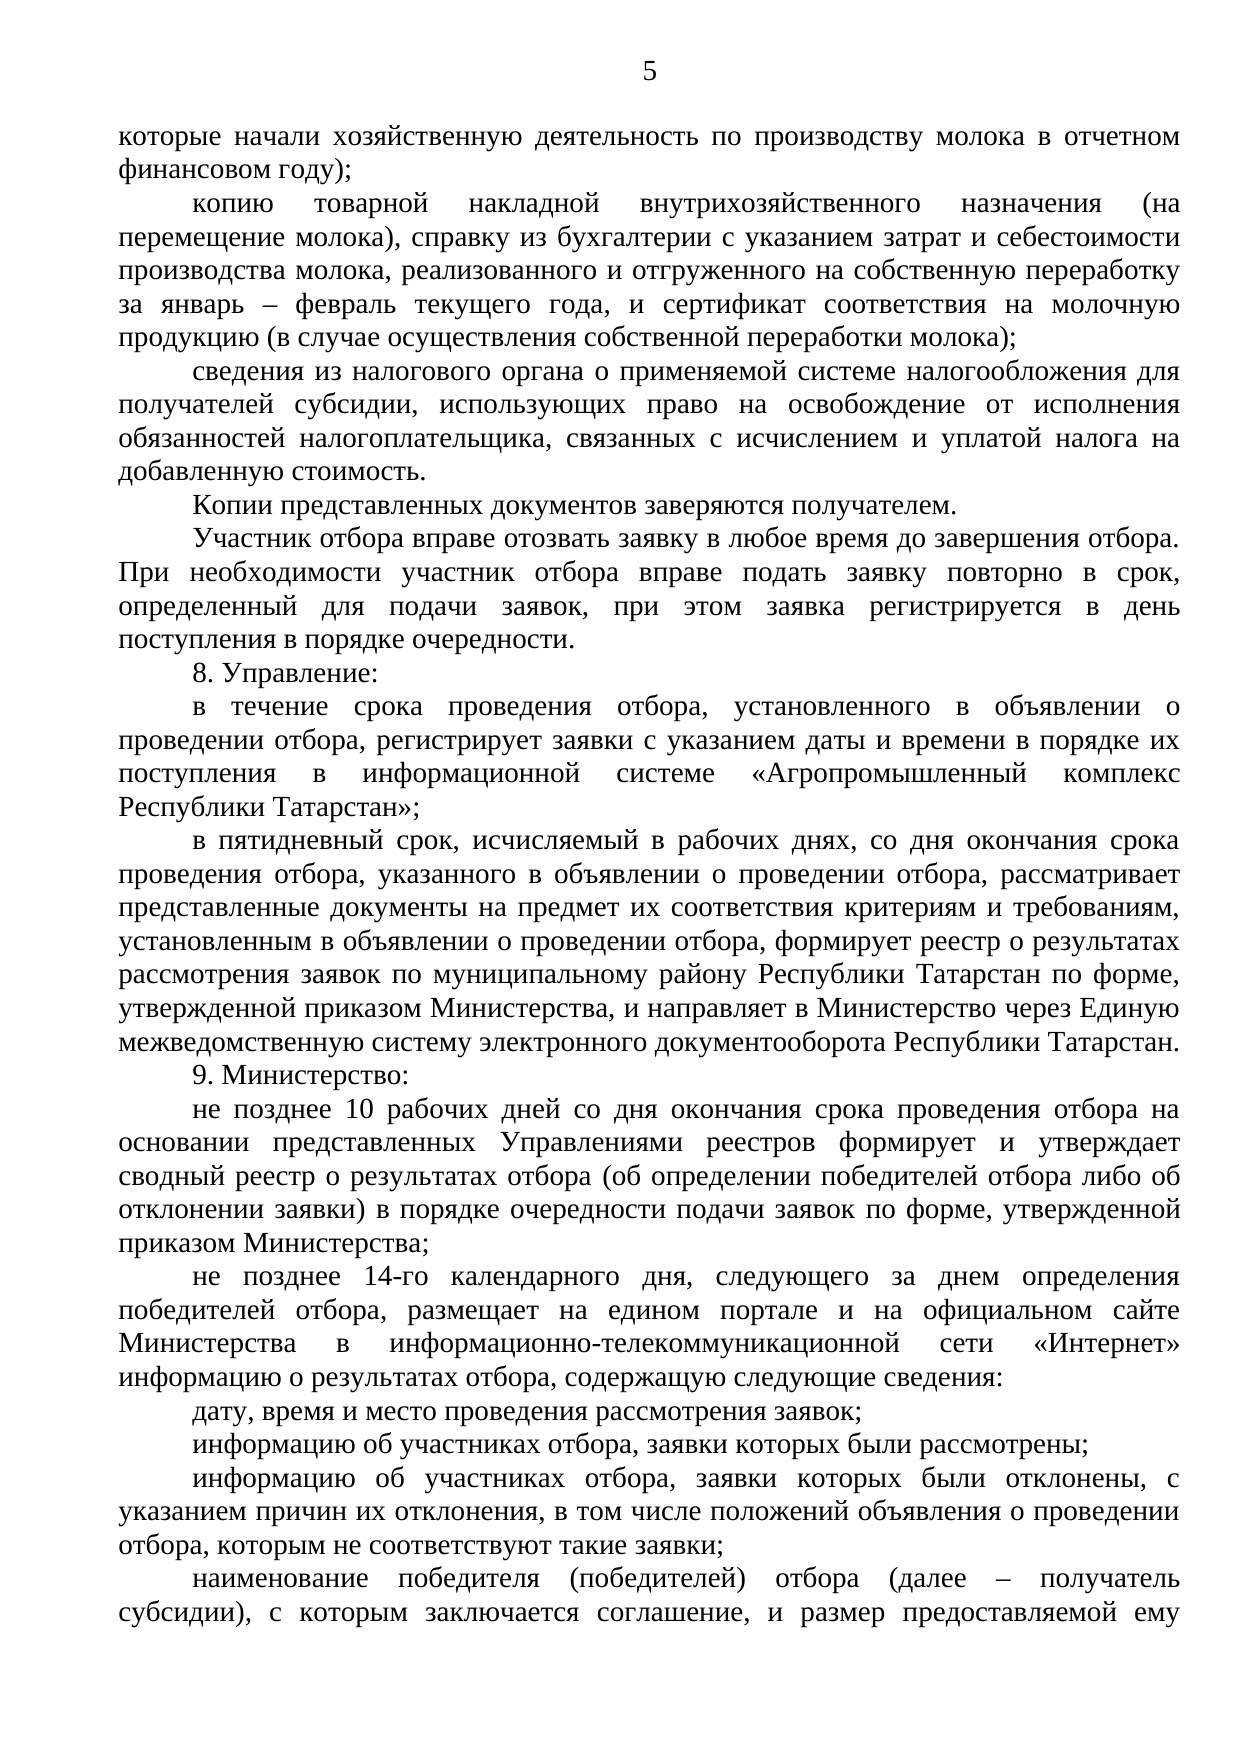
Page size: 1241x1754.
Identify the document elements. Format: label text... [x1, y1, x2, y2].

text в течение срока проведения отбора, установленного в объявлении о проведении отбора, регистрирует заявки с указанием даты и времени в порядке их поступления в информационной системе «Агропромышленный комплекс Республики Татарстан»; [118, 688, 1181, 822]
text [118, 1560, 1181, 1627]
text дату, время и место проведения рассмотрения заявок; [118, 1393, 1181, 1426]
text копию товарной накладной внутрихозяйственного назначения (на перемещение молока), справку из бухгалтерии с указанием затрат и себестоимости производства молока, реализованного и отгруженного на собственную переработку за январь – февраль текущего года, и сертификат соответствия на молочную продукцию (в случае осуществления собственной переработки молока); [118, 185, 1181, 353]
text информацию об участниках отбора, заявки которых были отклонены, с указанием причин их отклонения, в том числе положений объявления о проведении отбора, которым не соответствуют такие заявки; [118, 1460, 1181, 1560]
text Копии представленных документов заверяются получателем. [118, 487, 1181, 521]
text Участник отбора вправе отозвать заявку в любое время до завершения отбора. При необходимости участник отбора вправе подать заявку повторно в срок, определенный для подачи заявок, при этом заявка регистрируется в день поступления в порядке очередности. [118, 521, 1181, 655]
text информацию об участниках отбора, заявки которых были рассмотрены; [118, 1426, 1181, 1460]
text не позднее 10 рабочих дней со дня окончания срока проведения отбора на основании представленных Управлениями реестров формирует и утверждает сводный реестр о результатах отбора (об определении победителей отбора либо об отклонении заявки) в порядке очередности подачи заявок по форме, утвержденной приказом Министерства; [118, 1091, 1181, 1258]
text 8. Управление: [118, 655, 1181, 688]
text сведения из налогового органа о применяемой системе налогообложения для получателей субсидии, использующих право на освобождение от исполнения обязанностей налогоплательщика, связанных с исчислением и уплатой налога на добавленную стоимость. [118, 353, 1181, 487]
text в пятидневный срок, исчисляемый в рабочих днях, со дня окончания срока проведения отбора, указанного в объявлении о проведении отбора, рассматривает представленные документы на предмет их соответствия критериям и требованиям, установленным в объявлении о проведении отбора, формирует реестр о результатах рассмотрения заявок по муниципальному району Республики Татарстан по форме, утвержденной приказом Министерства, и направляет в Министерство через Единую межведомственную систему электронного документооборота Республики Татарстан. [118, 822, 1181, 1057]
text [118, 118, 1181, 185]
text не позднее 14-го календарного дня, следующего за днем определения победителей отбора, размещает на едином портале и на официальном сайте Министерства в информационно-телекоммуникационной сети «Интернет» информацию о результатах отбора, содержащую следующие сведения: [118, 1258, 1181, 1393]
text 9. Министерство: [118, 1057, 1181, 1091]
